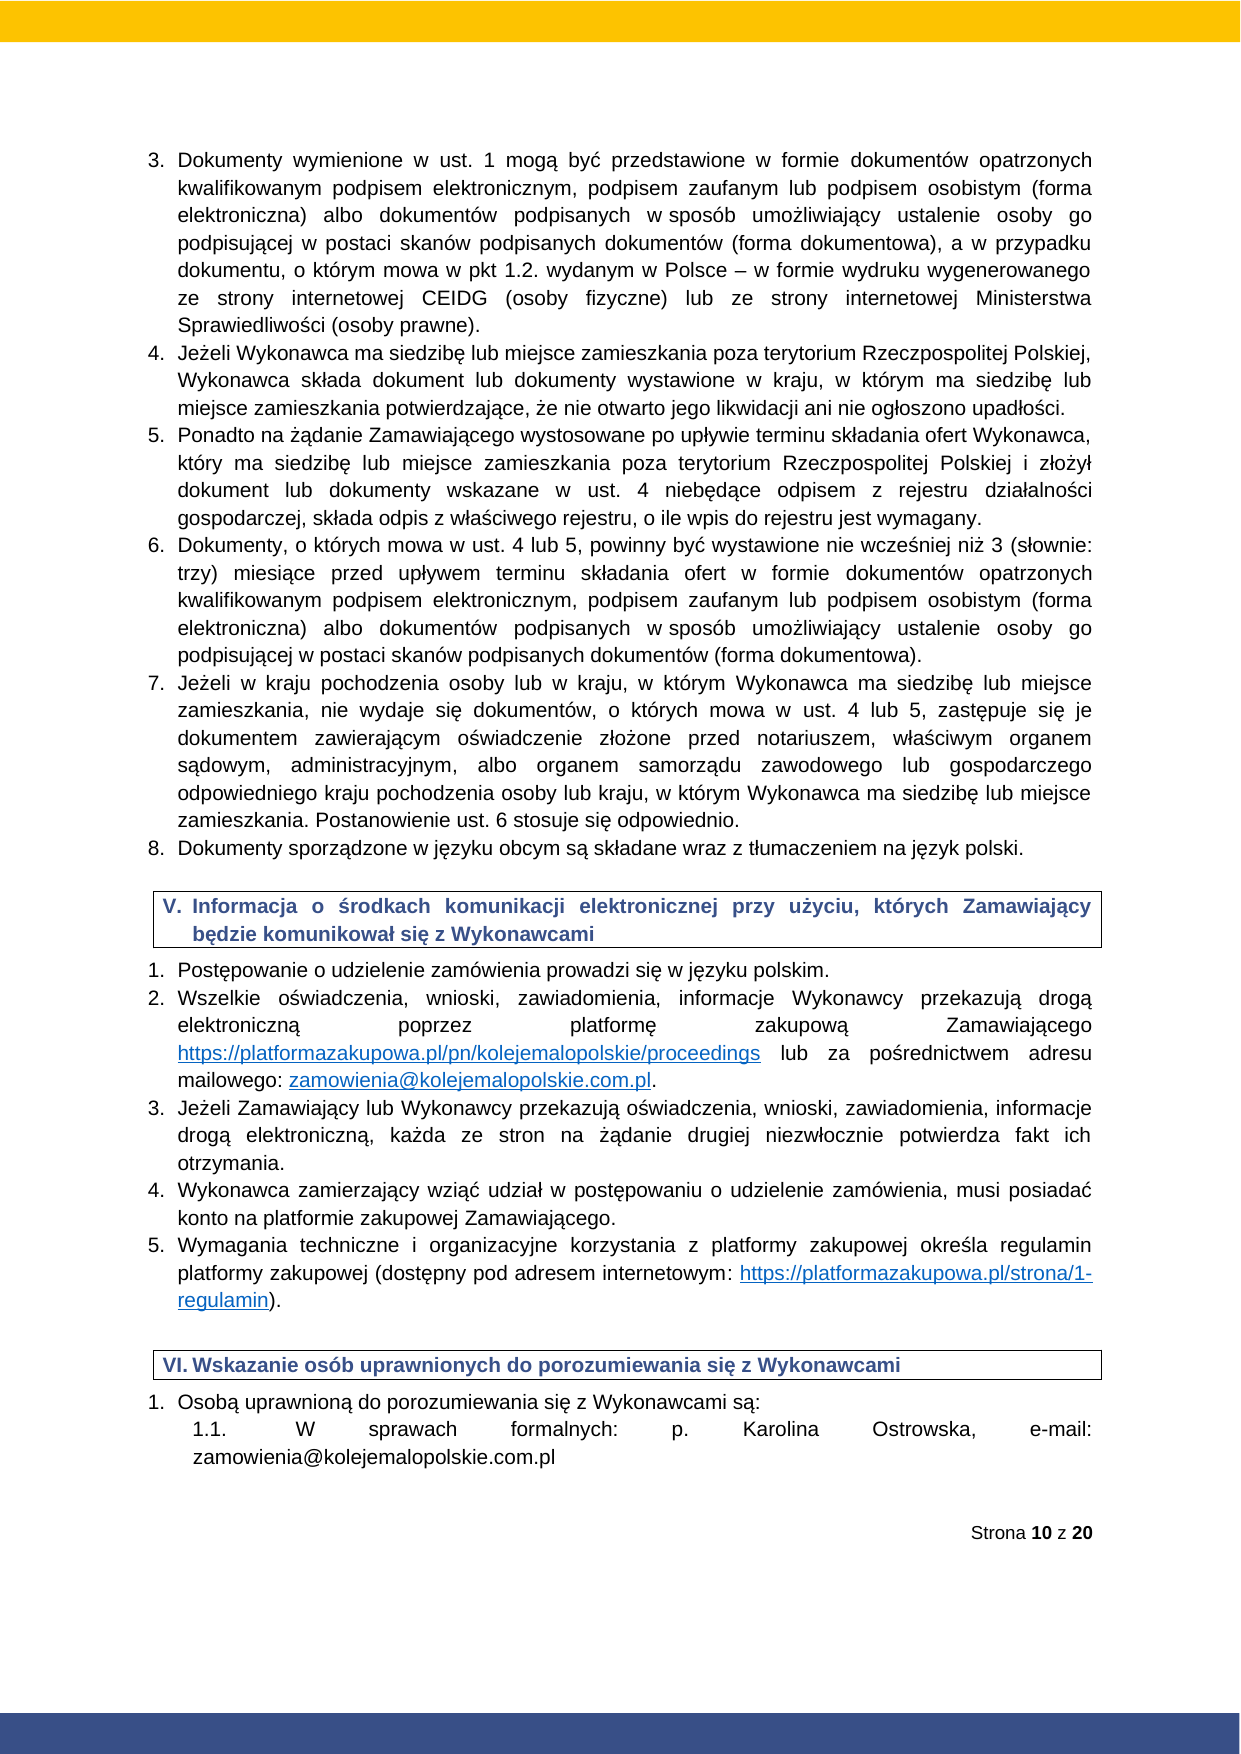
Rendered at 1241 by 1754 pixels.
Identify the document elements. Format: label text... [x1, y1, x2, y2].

subtitle Wskazanie osób uprawnionych do porozumiewania się z Wykonawcami [154, 1351, 1101, 1379]
list Wykonawca zamierzający wziąć udział w postępowaniu o udzielenie zamówienia, musi posiadać konto na platformie zakupowej Zamawiającego. [148, 1178, 1092, 1230]
list Postępowanie o udzielenie zamówienia prowadzi się w języku polskim. [148, 958, 1092, 982]
list Dokumenty wymienione w ust. 1 mogą być przedstawione w formie dokumentów opatrzonych kwalifikowanym podpisem elektronicznym, podpisem zaufanym lub podpisem osobistym (forma elektroniczna) albo dokumentów podpisanych w sposób umożliwiający ustalenie osoby go podpisującej w postaci skanów podpisanych dokumentów (forma dokumentowa), a w przypadku dokumentu, o którym mowa w pkt 1.2. wydanym w Polsce – w formie wydruku wygenerowanego ze strony internetowej CEIDG (osoby fizyczne) lub ze strony internetowej Ministerstwa Sprawiedliwości (osoby prawne). [148, 148, 1092, 337]
list Jeżeli Zamawiający lub Wykonawcy przekazują oświadczenia, wnioski, zawiadomienia, informacje drogą elektroniczną, każda ze stron na żądanie drugiej niezwłocznie potwierdza fakt ich otrzymania. [148, 1096, 1092, 1175]
list Dokumenty sporządzone w języku obcym są składane wraz z tłumaczeniem na język polski. [148, 836, 1092, 860]
list Jeżeli w kraju pochodzenia osoby lub w kraju, w którym Wykonawca ma siedzibę lub miejsce zamieszkania, nie wydaje się dokumentów, o których mowa w ust. 4 lub 5, zastępuje się je dokumentem zawierającym oświadczenie złożone przed notariuszem, właściwym organem sądowym, administracyjnym, albo organem samorządu zawodowego lub gospodarczego odpowiedniego kraju pochodzenia osoby lub kraju, w którym Wykonawca ma siedzibę lub miejsce zamieszkania. Postanowienie ust. 6 stosuje się odpowiednio. [148, 671, 1092, 832]
list Osobą uprawnioną do porozumiewania się z Wykonawcami są: [148, 1389, 1092, 1413]
list Dokumenty, o których mowa w ust. 4 lub 5, powinny być wystawione nie wcześniej niż 3 (słownie: trzy) miesiące przed upływem terminu składania ofert w formie dokumentów opatrzonych kwalifikowanym podpisem elektronicznym, podpisem zaufanym lub podpisem osobistym (forma elektroniczna) albo dokumentów podpisanych w sposób umożliwiający ustalenie osoby go podpisującej w postaci skanów podpisanych dokumentów (forma dokumentowa). [148, 533, 1092, 667]
list Ponadto na żądanie Zamawiającego wystosowane po upływie terminu składania ofert Wykonawca, który ma siedzibę lub miejsce zamieszkania poza terytorium Rzeczpospolitej Polskiej i złożył dokument lub dokumenty wskazane w ust. 4 niebędące odpisem z rejestru działalności gospodarczej, składa odpis z właściwego rejestru, o ile wpis do rejestru jest wymagany. [148, 423, 1092, 530]
list Wszelkie oświadczenia, wnioski, zawiadomienia, informacje Wykonawcy przekazują drogą elektroniczną poprzez platformę zakupową Zamawiającego https://platformazakupowa.pl/pn/kolejemalopolskie/proceedings lub za pośrednictwem adresu mailowego: zamowienia@kolejemalopolskie.com.pl. [148, 986, 1092, 1092]
list Jeżeli Wykonawca ma siedzibę lub miejsce zamieszkania poza terytorium Rzeczpospolitej Polskiej, Wykonawca składa dokument lub dokumenty wystawione w kraju, w którym ma siedzibę lub miejsce zamieszkania potwierdzające, że nie otwarto jego likwidacji ani nie ogłoszono upadłości. [148, 341, 1092, 420]
subtitle Informacja o środkach komunikacji elektronicznej przy użyciu, których Zamawiający będzie komunikował się z Wykonawcami [154, 892, 1101, 947]
list W sprawach formalnych: p. Karolina Ostrowska, e-mail: zamowienia@kolejemalopolskie.com.pl [192, 1417, 1092, 1468]
list Wymagania techniczne i organizacyjne korzystania z platformy zakupowej określa regulamin platformy zakupowej (dostępny pod adresem internetowym: https://platformazakupowa.pl/strona/1-regulamin). [148, 1233, 1092, 1312]
